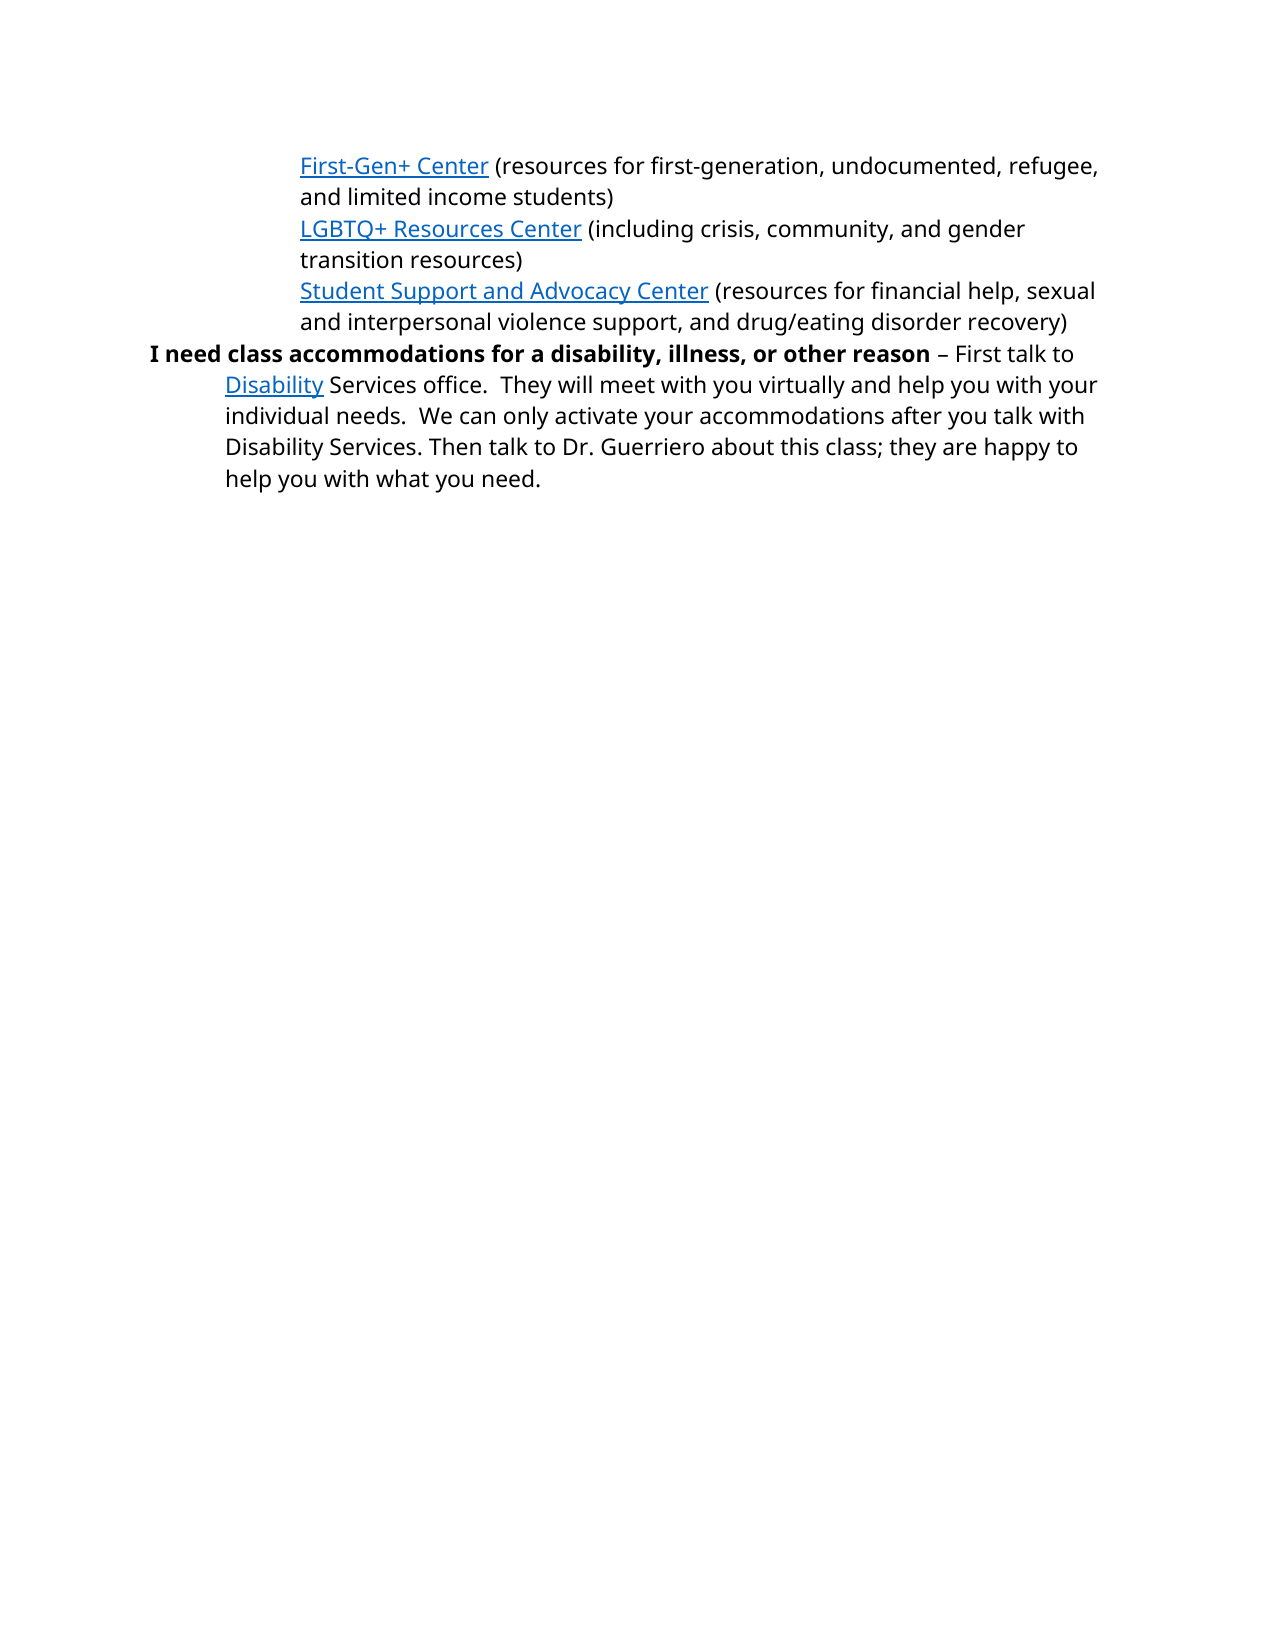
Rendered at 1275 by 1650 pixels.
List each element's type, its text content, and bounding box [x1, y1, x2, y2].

text I need class accommodations for a disability, illness, or other reason – First talk to Disability Services office. They will meet with you virtually and help you with your individual needs. We can only activate your accommodations after you talk with Disability Services. Then talk to Dr. Guerriero about this class; they are happy to help you with what you need. [150, 275, 1125, 431]
text Student Support and Advocacy Center (resources for financial help, sexual and interpersonal violence support, and drug/eating disorder recovery) [300, 212, 1125, 275]
text LGBTQ+ Resources Center (including crisis, community, and gender transition resources) [300, 150, 1125, 212]
